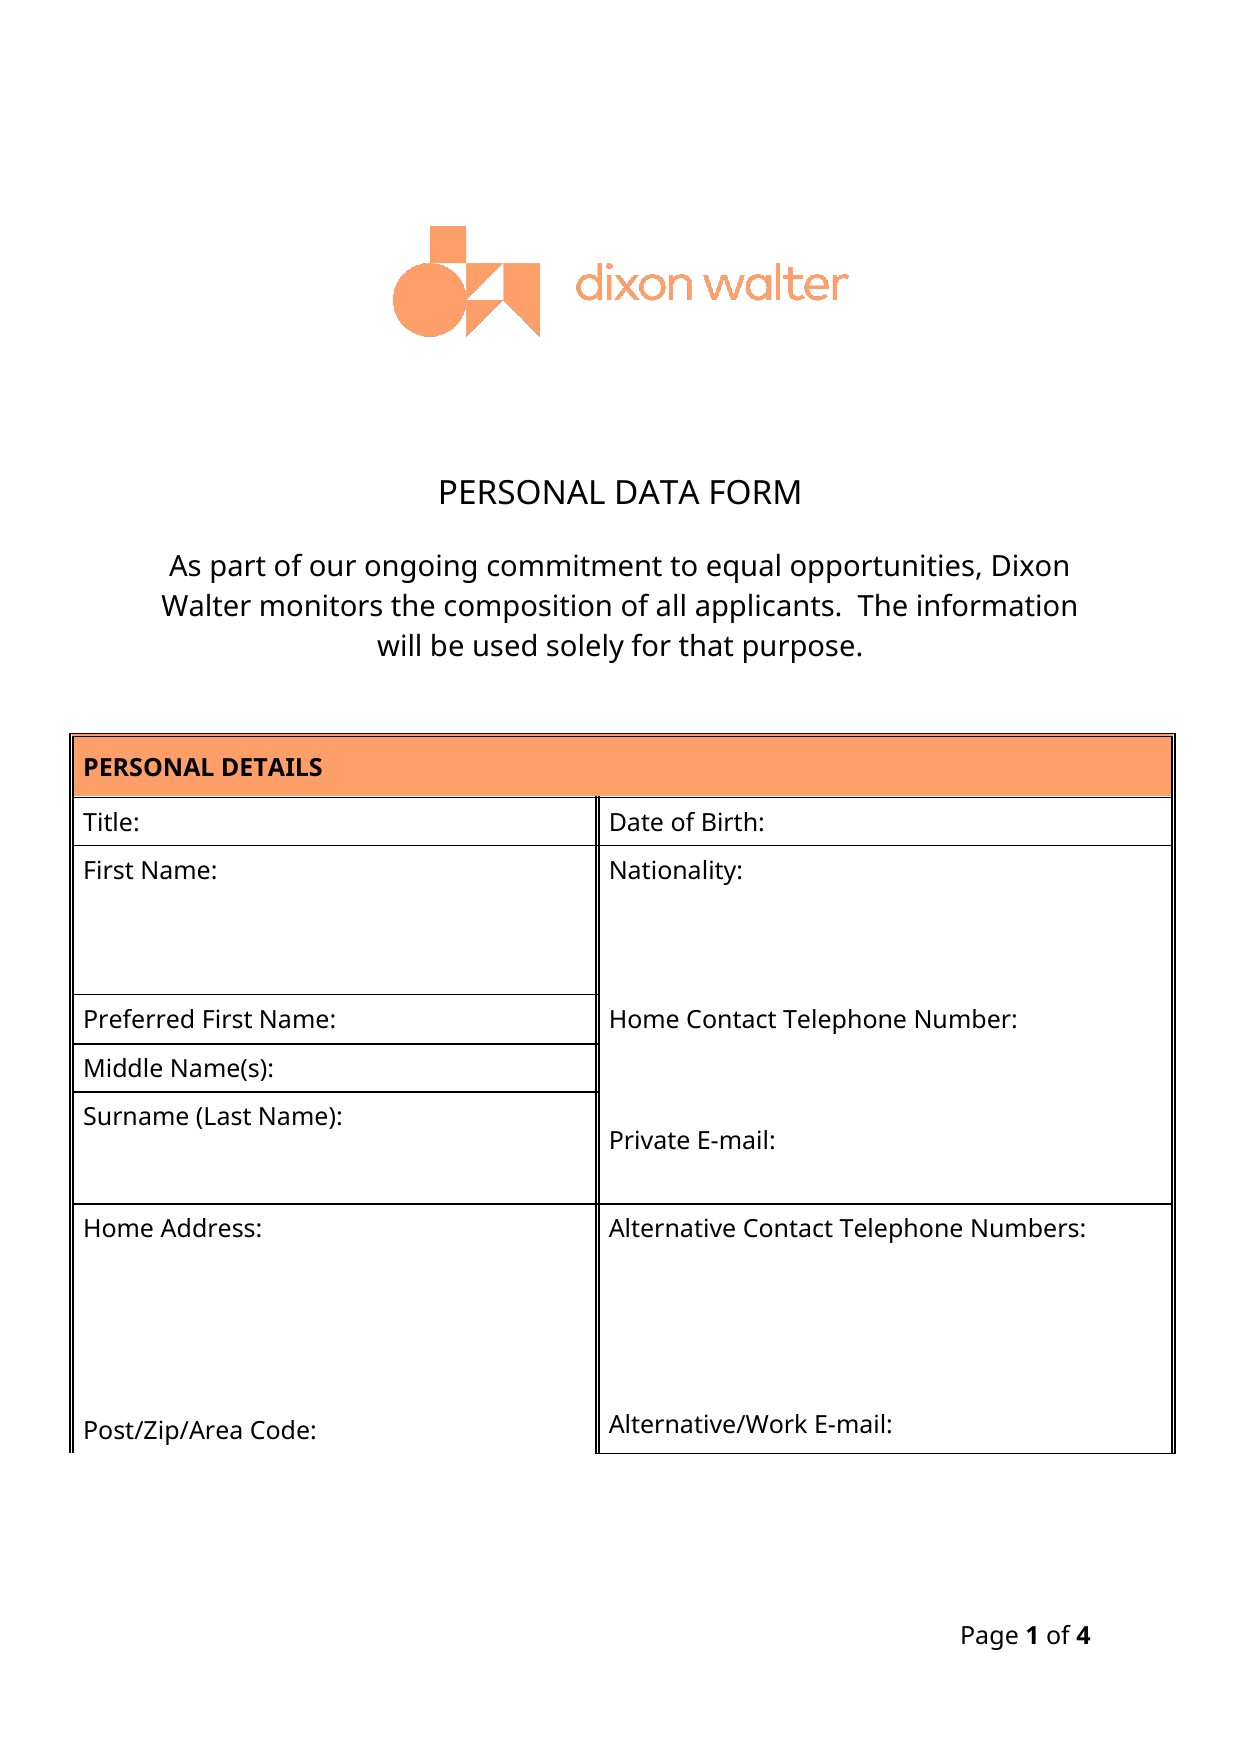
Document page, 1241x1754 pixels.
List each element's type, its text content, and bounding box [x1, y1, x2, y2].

table_cell Home Address: Post/Zip/Area Code: [74, 1205, 595, 1453]
table_cell First Name: [74, 846, 595, 993]
table_cell Title: [74, 798, 595, 844]
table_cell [600, 1205, 1171, 1453]
text As part of our ongoing commitment to equal opportunities, Dixon Walter monitors the composition of all applicants. The information will be used solely for that purpose. [150, 546, 1090, 664]
table_cell Home Contact Telephone Number: Private E-mail: [600, 994, 1171, 1203]
picture [313, 150, 928, 413]
subtitle PERSONAL DATA FORM [150, 469, 1090, 514]
table_cell Middle Name(s): [74, 1045, 595, 1091]
table_header PERSONAL DETAILS [74, 737, 1171, 796]
table_cell Preferred First Name: [74, 995, 595, 1043]
table_cell Nationality: [600, 846, 1171, 993]
table_cell Date of Birth: [600, 798, 1171, 844]
table_cell Surname (Last Name): [74, 1093, 595, 1203]
